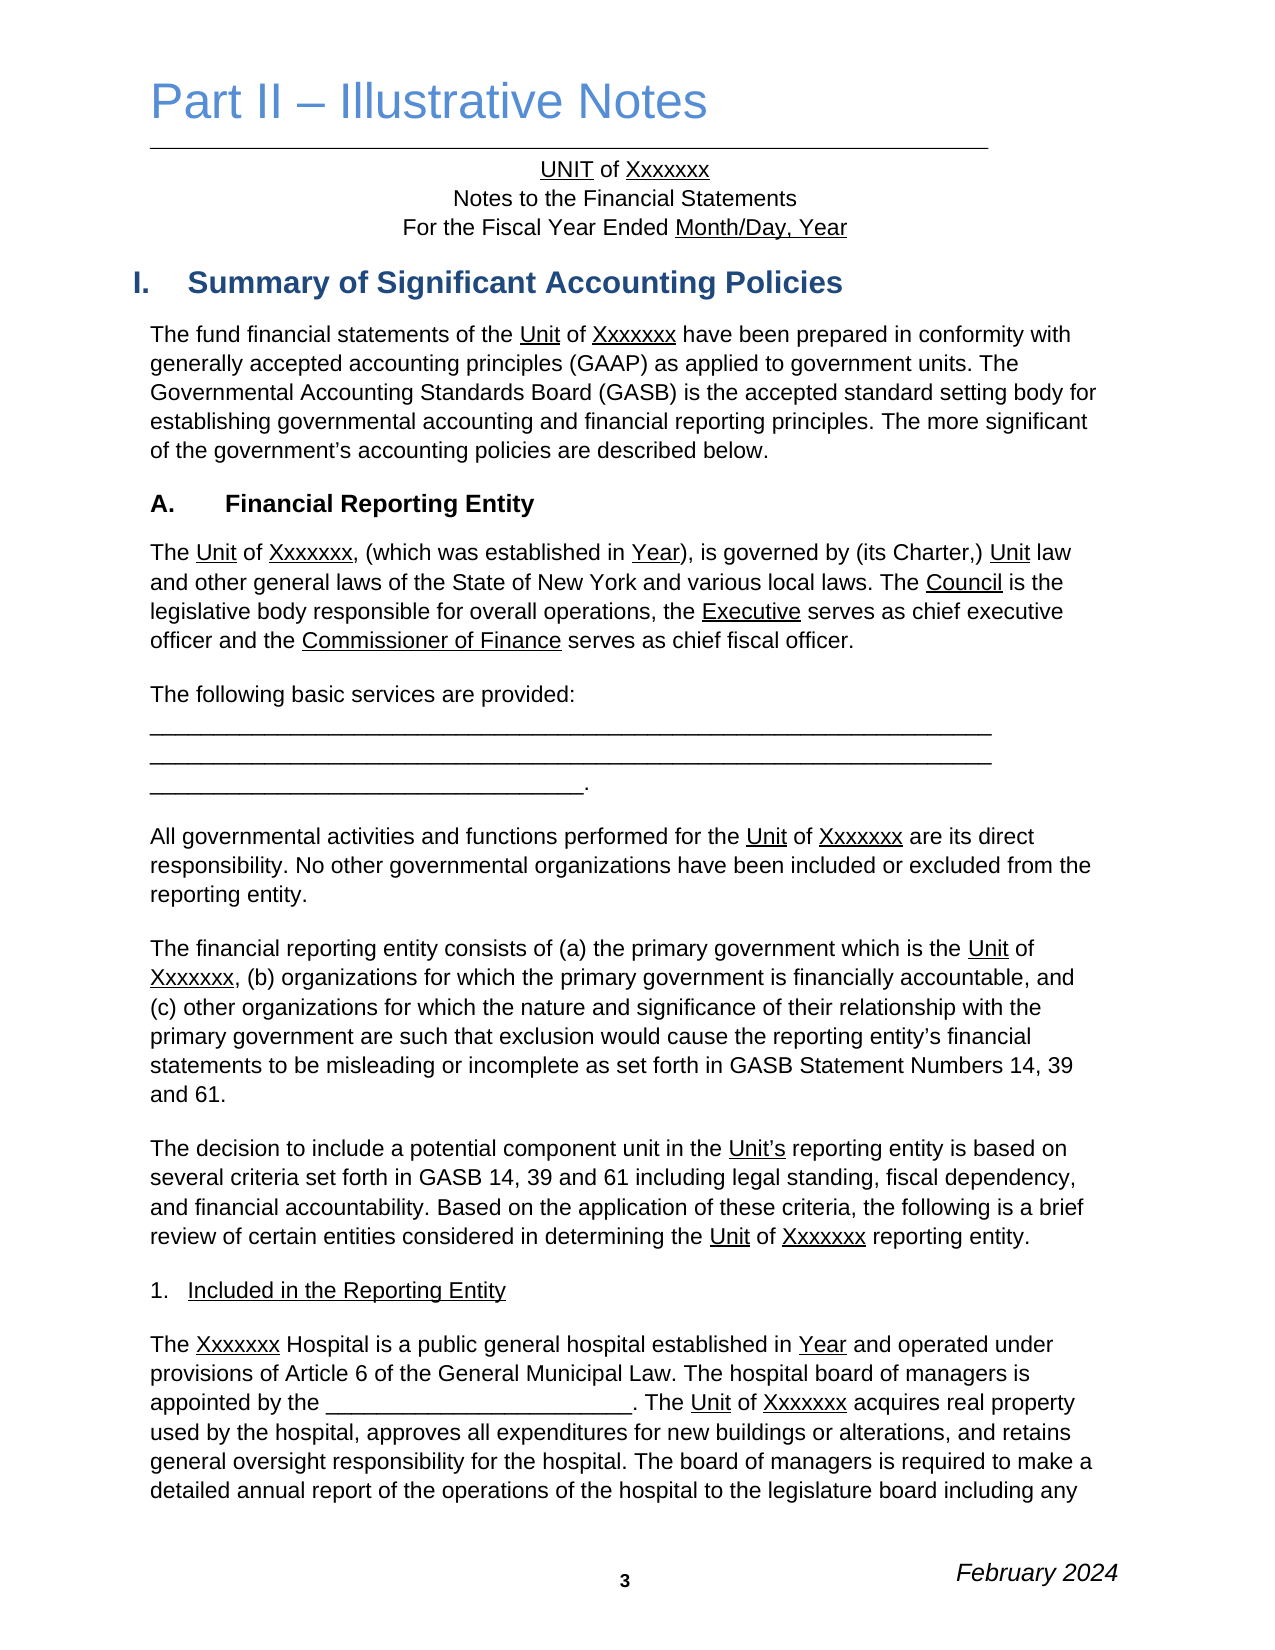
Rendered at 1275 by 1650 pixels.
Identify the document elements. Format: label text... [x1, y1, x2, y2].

text __________________________________. [150, 767, 1099, 796]
text The financial reporting entity consists of (a) the primary government which is the Unit of Xxxxxxx, (b) organizations for which the primary government is financially accountable, and (c) other organizations for which the nature and significance of their relationship with the primary government are such that exclusion would cause the reporting entity’s financial statements to be misleading or incomplete as set forth in GASB Statement Numbers 14, 39 and 61. [150, 933, 1099, 1108]
text For the Fiscal Year Ended Month/Day, Year [150, 212, 1099, 242]
text The decision to include a potential component unit in the Unit’s reporting entity is based on several criteria set forth in GASB 14, 39 and 61 including legal standing, fiscal dependency, and financial accountability. Based on the application of these criteria, the following is a brief review of certain entities considered in determining the Unit of Xxxxxxx reporting entity. [150, 1133, 1099, 1250]
text The following basic services are provided: __________________________________________________________________ [150, 679, 1099, 737]
text All governmental activities and functions performed for the Unit of Xxxxxxx are its direct responsibility. No other governmental organizations have been included or excluded from the reporting entity. [150, 821, 1099, 908]
text The fund financial statements of the Unit of Xxxxxxx have been prepared in conformity with generally accepted accounting principles (GAAP) as applied to government units. The Governmental Accounting Standards Board (GASB) is the accepted standard setting body for establishing governmental accounting and financial reporting principles. The more significant of the government’s accounting policies are described below. [150, 319, 1099, 464]
list Included in the Reporting Entity [150, 1275, 1099, 1304]
subtitle Part II – Illustrative Notes [150, 75, 1099, 129]
subtitle Financial Reporting Entity [150, 489, 1099, 519]
text The Unit of Xxxxxxx, (which was established in Year), is governed by (its Charter,) Unit law and other general laws of the State of New York and various local laws. The Council is the legislative body responsible for overall operations, the Executive serves as chief executive officer and the Commissioner of Finance serves as chief fiscal officer. [150, 537, 1099, 654]
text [150, 1329, 1099, 1504]
text Notes to the Financial Statements [150, 183, 1099, 212]
subtitle Summary of Significant Accounting Policies [150, 267, 1099, 300]
text UNIT of Xxxxxxx [150, 154, 1099, 183]
text __________________________________________________________________ [150, 737, 1099, 767]
